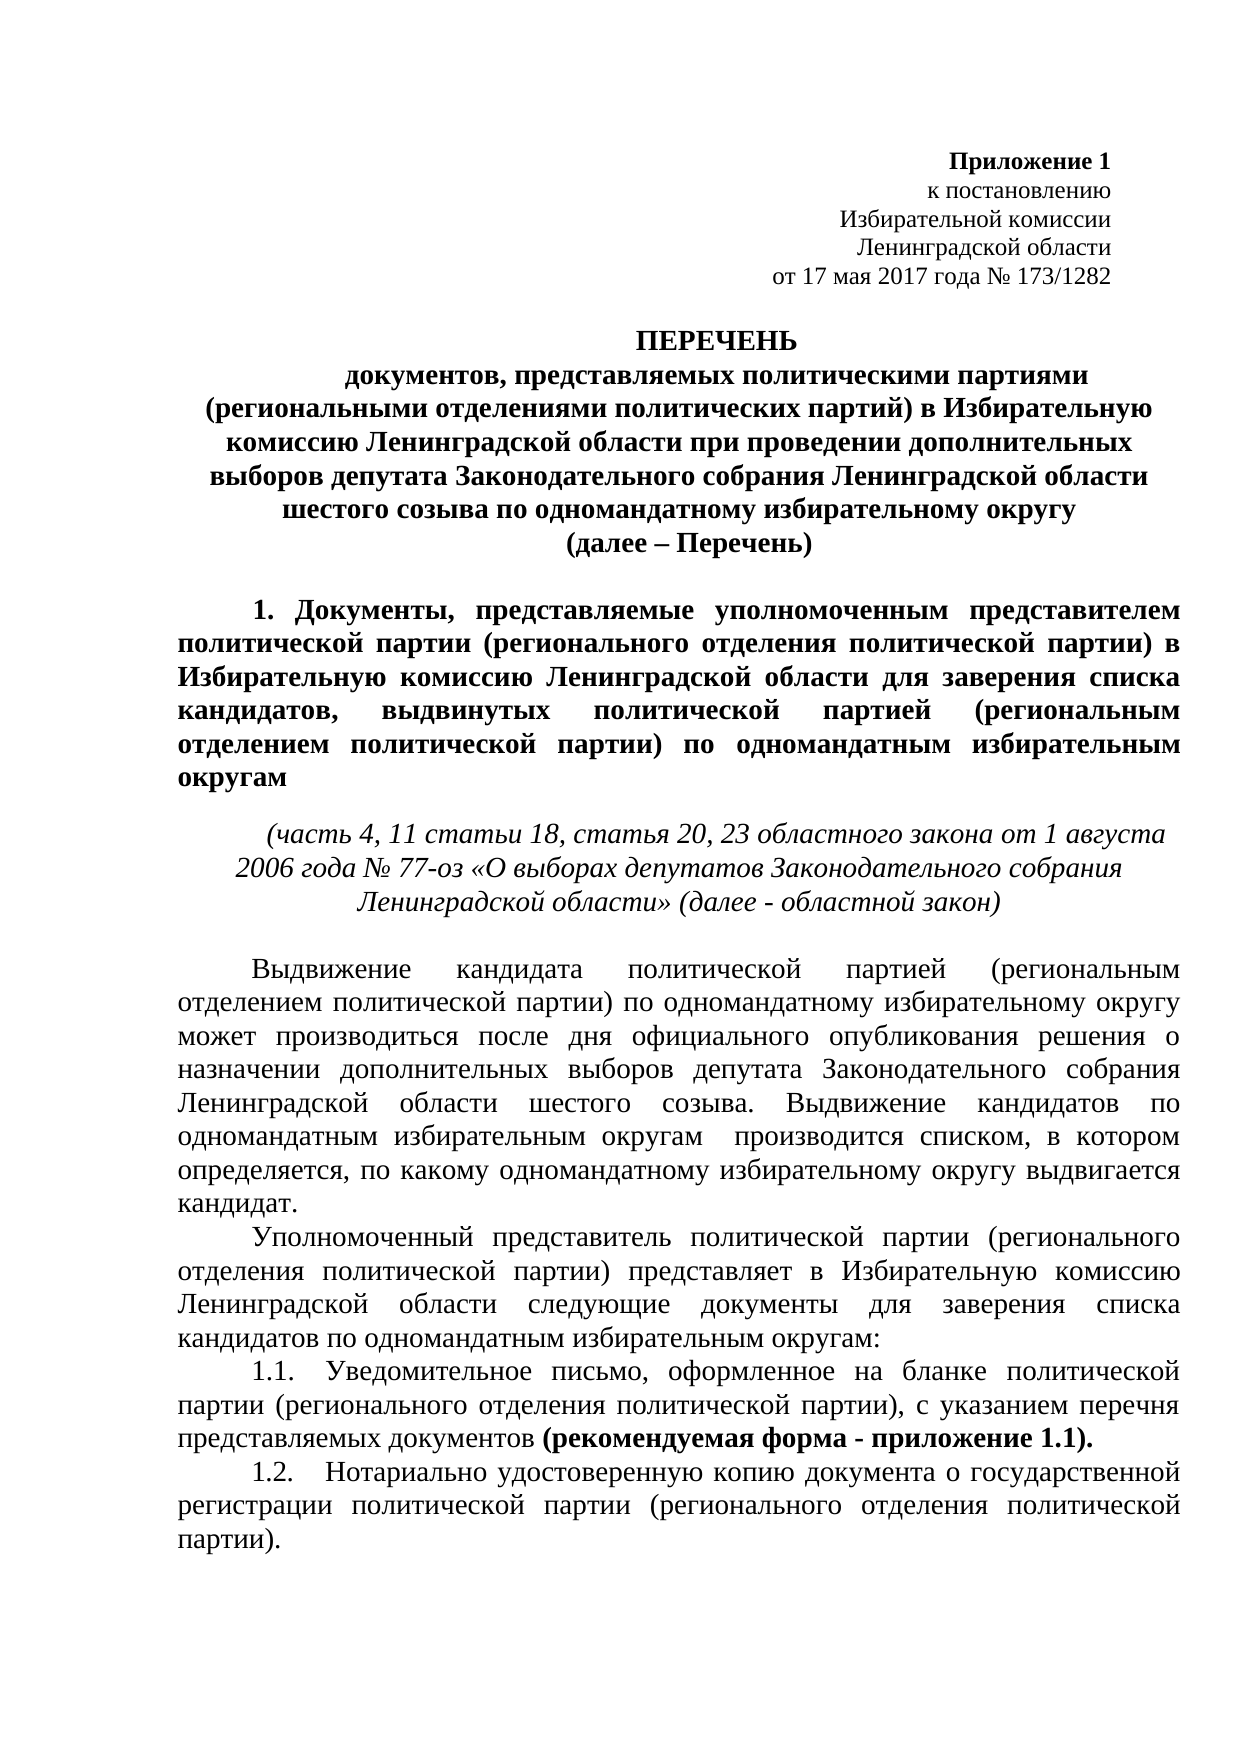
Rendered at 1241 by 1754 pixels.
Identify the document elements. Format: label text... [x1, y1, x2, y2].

text 1.2. Нотариально удостоверенную копию документа о государственной регистрации политической партии (регионального отделения политической партии). [177, 1454, 1181, 1554]
text (далее – Перечень) [177, 525, 1181, 558]
text 1. Документы, представляемые уполномоченным представителем политической партии (регионального отделения политической партии) в Избирательную комиссию Ленинградской области для заверения списка кандидатов, выдвинутых политической партией (региональным отделением политической партии) по одномандатным избирательным округам [177, 592, 1181, 793]
text Выдвижение кандидата политической партией (региональным отделением политической партии) по одномандатному избирательному округу может производиться после дня официального опубликования решения о назначении дополнительных выборов депутата Законодательного собрания Ленинградской области шестого созыва. Выдвижение кандидатов по одномандатным избирательным округам производится списком, в котором определяется, по какому одномандатному избирательному округу выдвигается кандидат. [177, 951, 1181, 1219]
text документов, представляемых политическими партиями (региональными отделениями политических партий) в Избирательную комиссию Ленинградской области при проведении дополнительных выборов депутата Законодательного собрания Ленинградской области шестого созыва по одномандатному избирательному округу [177, 357, 1181, 525]
table_cell к постановлению Избирательной комиссии Ленинградской области от 17 мая 2017 года № 173/1282 [177, 175, 1122, 290]
text ПЕРЕЧЕНЬ [177, 323, 1181, 357]
text 1.1. Уведомительное письмо, оформленное на бланке политической партии (регионального отделения политической партии), с указанием перечня представляемых документов (рекомендуемая форма - приложение 1.1). [177, 1353, 1180, 1454]
table_header Приложение 1 [177, 118, 1122, 175]
text (часть 4, 11 статьи 18, статья 20, 23 областного закона от 1 августа 2006 года № 77-оз «О выборах депутатов Законодательного собрания Ленинградской области» (далее - областной закон) [177, 817, 1181, 917]
text Уполномоченный представитель политической партии (регионального отделения политической партии) представляет в Избирательную комиссию Ленинградской области следующие документы для заверения списка кандидатов по одномандатным избирательным округам: [177, 1219, 1181, 1353]
